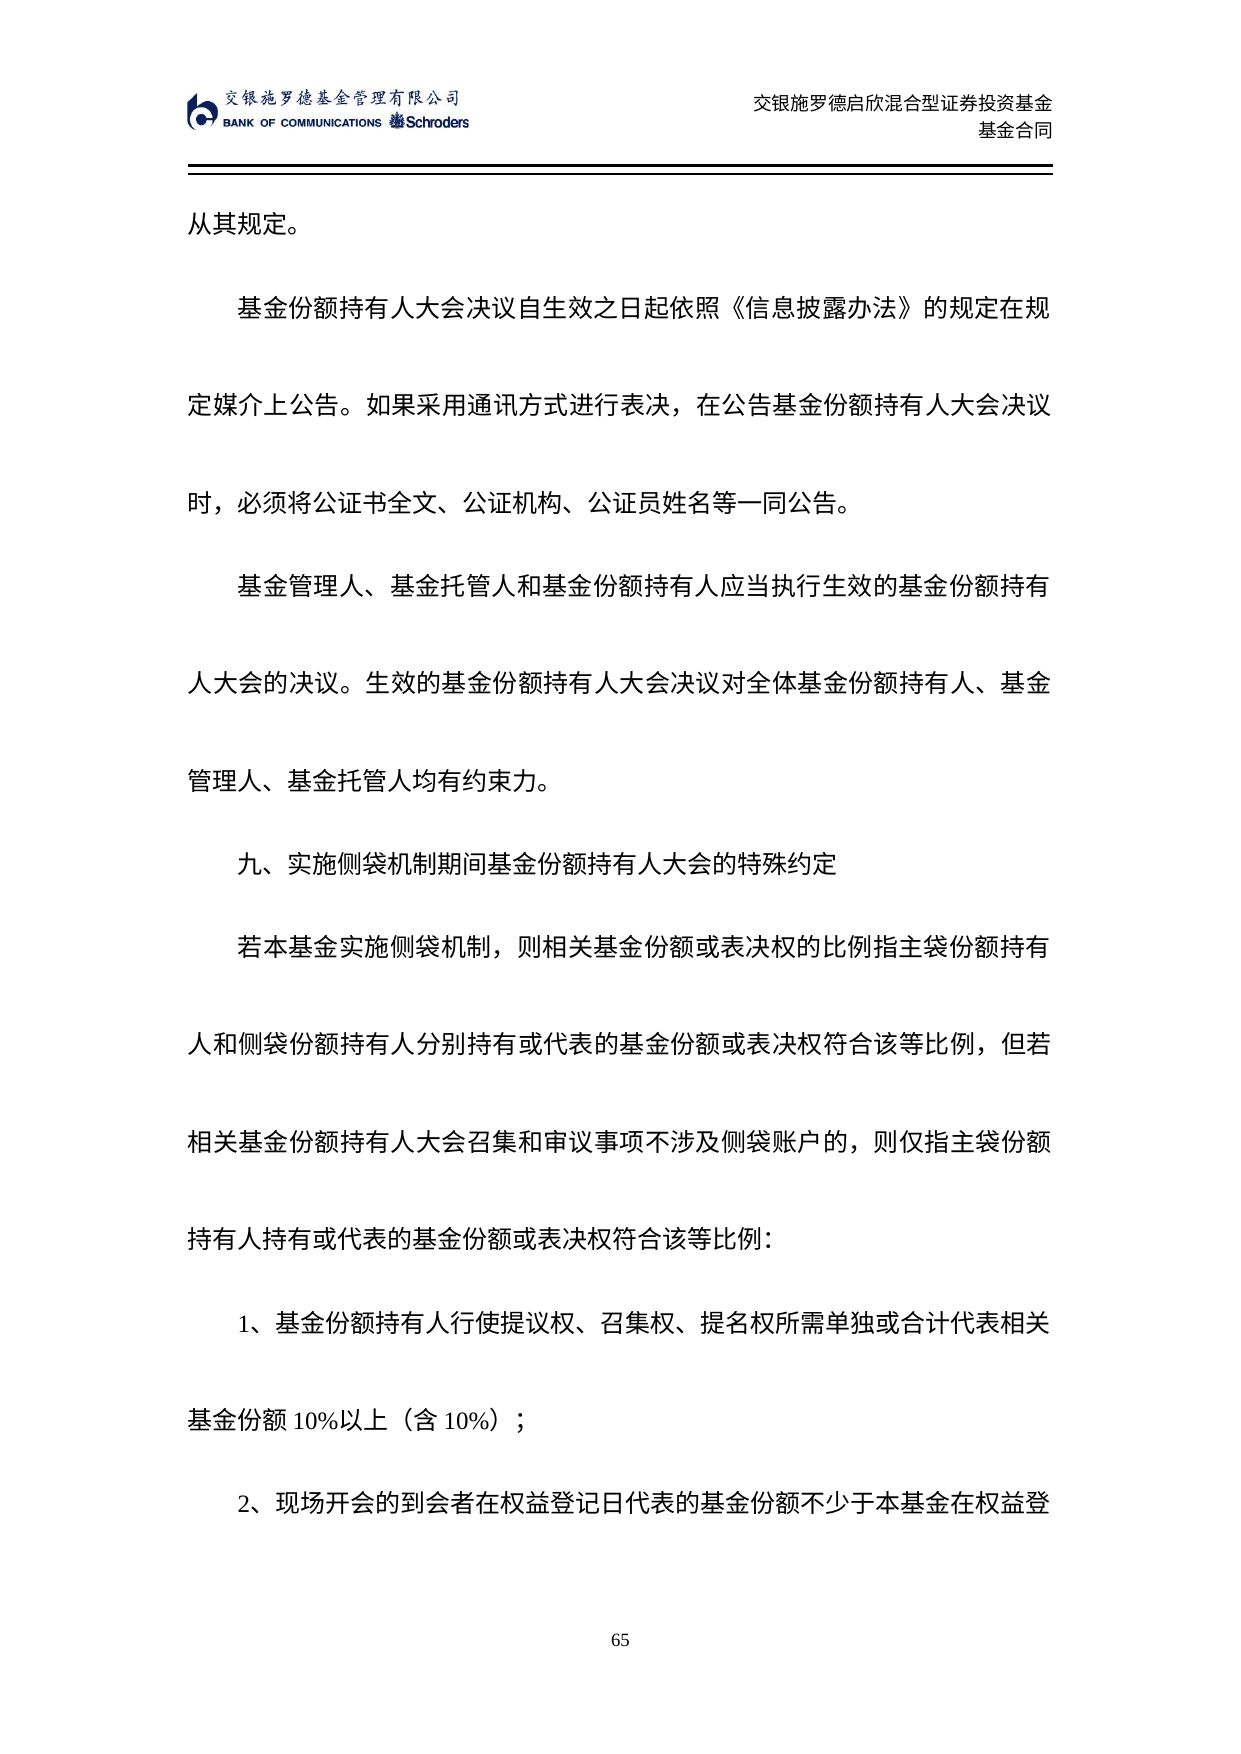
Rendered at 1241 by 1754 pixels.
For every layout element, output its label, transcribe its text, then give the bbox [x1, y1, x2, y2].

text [187, 1469, 1053, 1534]
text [187, 191, 1053, 256]
text 基金管理人、基金托管人和基金份额持有人应当执行生效的基金份额持有人大会的决议。生效的基金份额持有人大会决议对全体基金份额持有人、基金管理人、基金托管人均有约束力。 [187, 552, 1053, 812]
text 基金份额持有人大会决议自生效之日起依照《信息披露办法》的规定在规定媒介上公告。如果采用通讯方式进行表决，在公告基金份额持有人大会决议时，必须将公证书全文、公证机构、公证员姓名等一同公告。 [187, 274, 1053, 534]
text 1、基金份额持有人行使提议权、召集权、提名权所需单独或合计代表相关基金份额10%以上（含10%）； [187, 1289, 1053, 1451]
picture [187, 89, 469, 130]
text 九、实施侧袋机制期间基金份额持有人大会的特殊约定 [187, 830, 1053, 895]
text 若本基金实施侧袋机制，则相关基金份额或表决权的比例指主袋份额持有人和侧袋份额持有人分别持有或代表的基金份额或表决权符合该等比例，但若相关基金份额持有人大会召集和审议事项不涉及侧袋账户的，则仅指主袋份额持有人持有或代表的基金份额或表决权符合该等比例： [187, 913, 1053, 1271]
